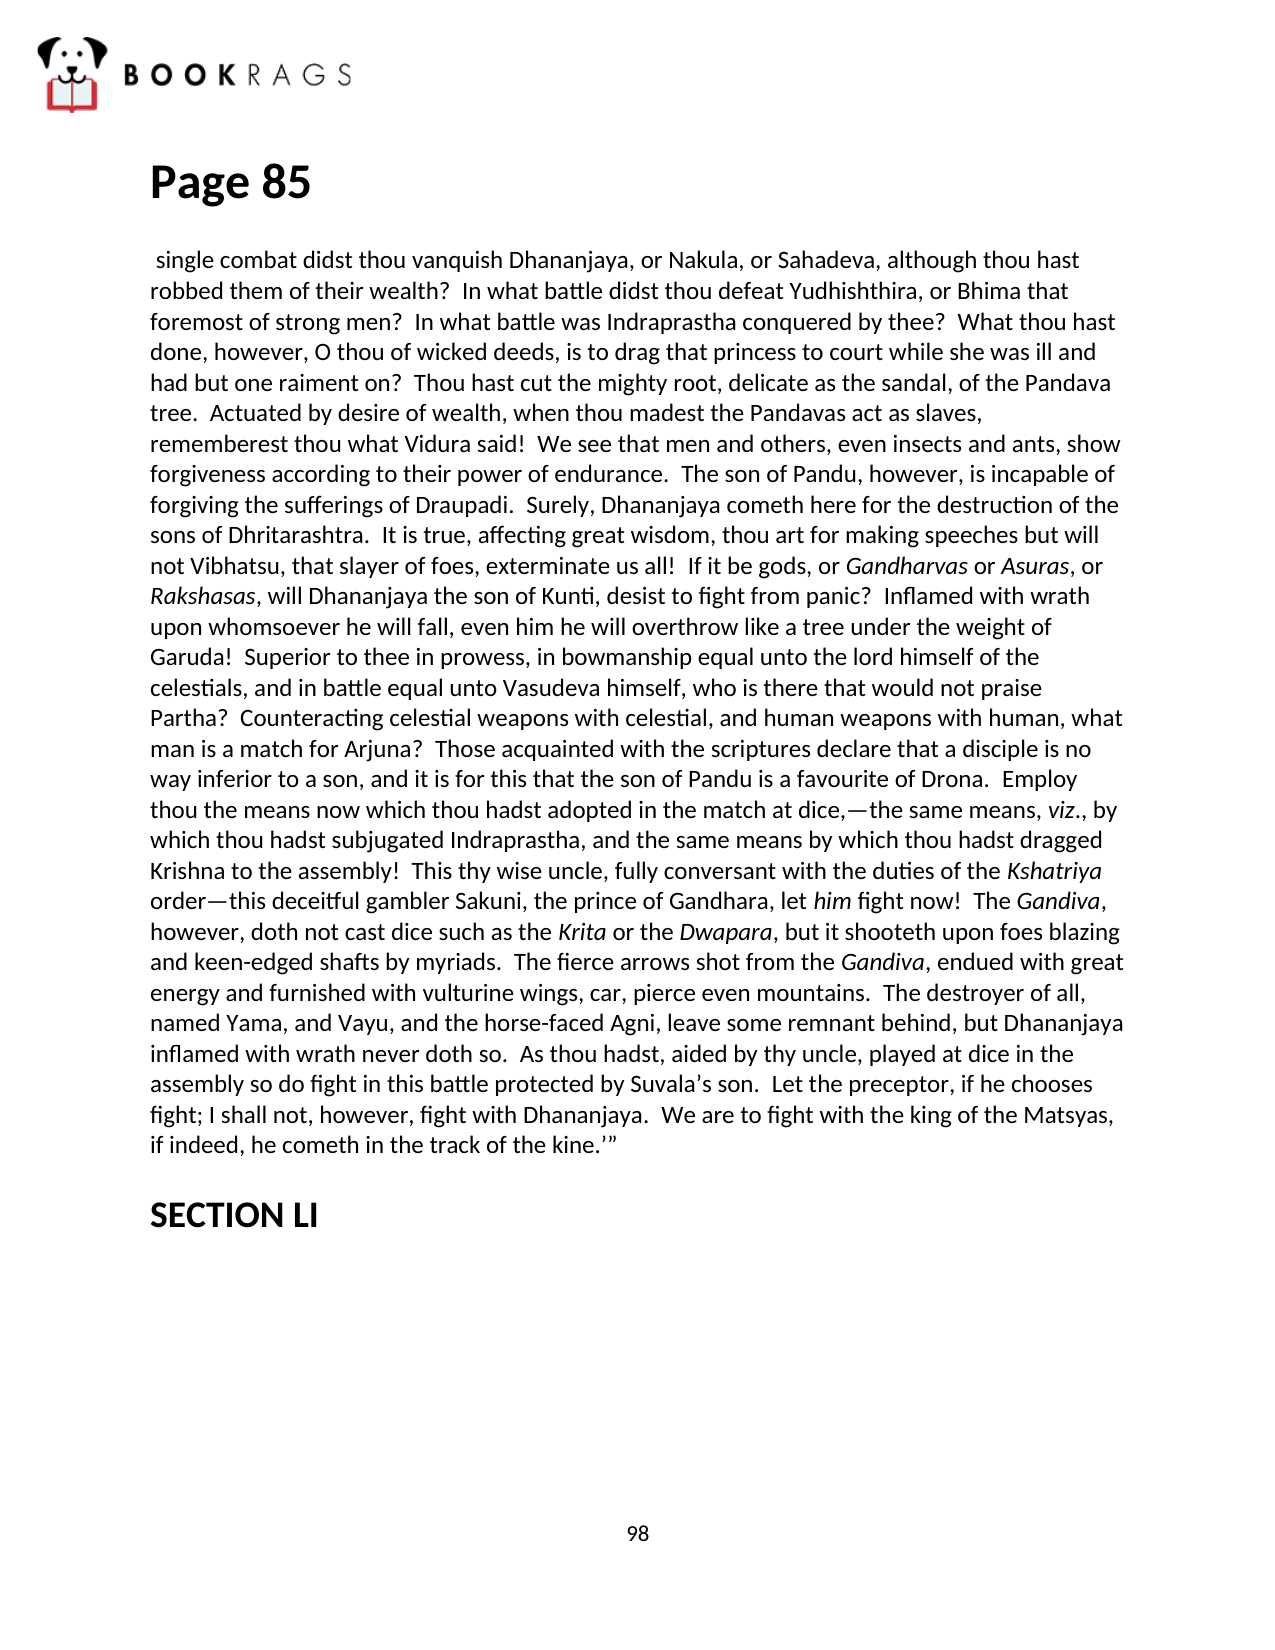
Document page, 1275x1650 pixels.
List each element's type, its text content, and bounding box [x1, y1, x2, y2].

text Page 85 [150, 150, 1125, 211]
text SECTION LI [150, 1191, 1125, 1237]
text single combat didst thou vanquish Dhananjaya, or Nakula, or Sahadeva, although thou hast robbed them of their wealth? In what battle didst thou defeat Yudhishthira, or Bhima that foremost of strong men? In what battle was Indraprastha conquered by thee? What thou hast done, however, O thou of wicked deeds, is to drag that princess to court while she was ill and had but one raiment on? Thou hast cut the mighty root, delicate as the sandal, of the Pandava tree. Actuated by desire of wealth, when thou madest the Pandavas act as slaves, rememberest thou what Vidura said! We see that men and others, even insects and ants, show forgiveness according to their power of endurance. The son of Pandu, however, is incapable of forgiving the sufferings of Draupadi. Surely, Dhananjaya cometh here for the destruction of the sons of Dhritarashtra. It is true, affecting great wisdom, thou art for making speeches but will not Vibhatsu, that slayer of foes, exterminate us all! If it be gods, or Gandharvas or Asuras, or Rakshasas, will Dhananjaya the son of Kunti, desist to fight from panic? Inflamed with wrath upon whomsoever he will fall, even him he will overthrow like a tree under the weight of Garuda! Superior to thee in prowess, in bowmanship equal unto the lord himself of the celestials, and in battle equal unto Vasudeva himself, who is there that would not praise Partha? Counteracting celestial weapons with celestial, and human weapons with human, what man is a match for Arjuna? Those acquainted with the scriptures declare that a disciple is no way inferior to a son, and it is for this that the son of Pandu is a favourite of Drona. Employ thou the means now which thou hadst adopted in the match at dice,—­the same means, viz., by which thou hadst subjugated Indraprastha, and the same means by which thou hadst dragged Krishna to the assembly! This thy wise uncle, fully conversant with the duties of the Kshatriya order—­this deceitful gambler Sakuni, the prince of Gandhara, let him fight now! The Gandiva, however, doth not cast dice such as the Krita or the Dwapara, but it shooteth upon foes blazing and keen-edged shafts by myriads. The fierce arrows shot from the Gandiva, endued with great energy and furnished with vulturine wings, car, pierce even mountains. The destroyer of all, named Yama, and Vayu, and the horse-faced Agni, leave some remnant behind, but Dhananjaya inflamed with wrath never doth so. As thou hadst, aided by thy uncle, played at dice in the assembly so do fight in this battle protected by Suvala’s son. Let the preceptor, if he chooses fight; I shall not, however, fight with Dhananjaya. We are to fight with the king of the Matsyas, if indeed, he cometh in the track of the kine.’” [150, 244, 1125, 1160]
picture [37, 37, 351, 113]
